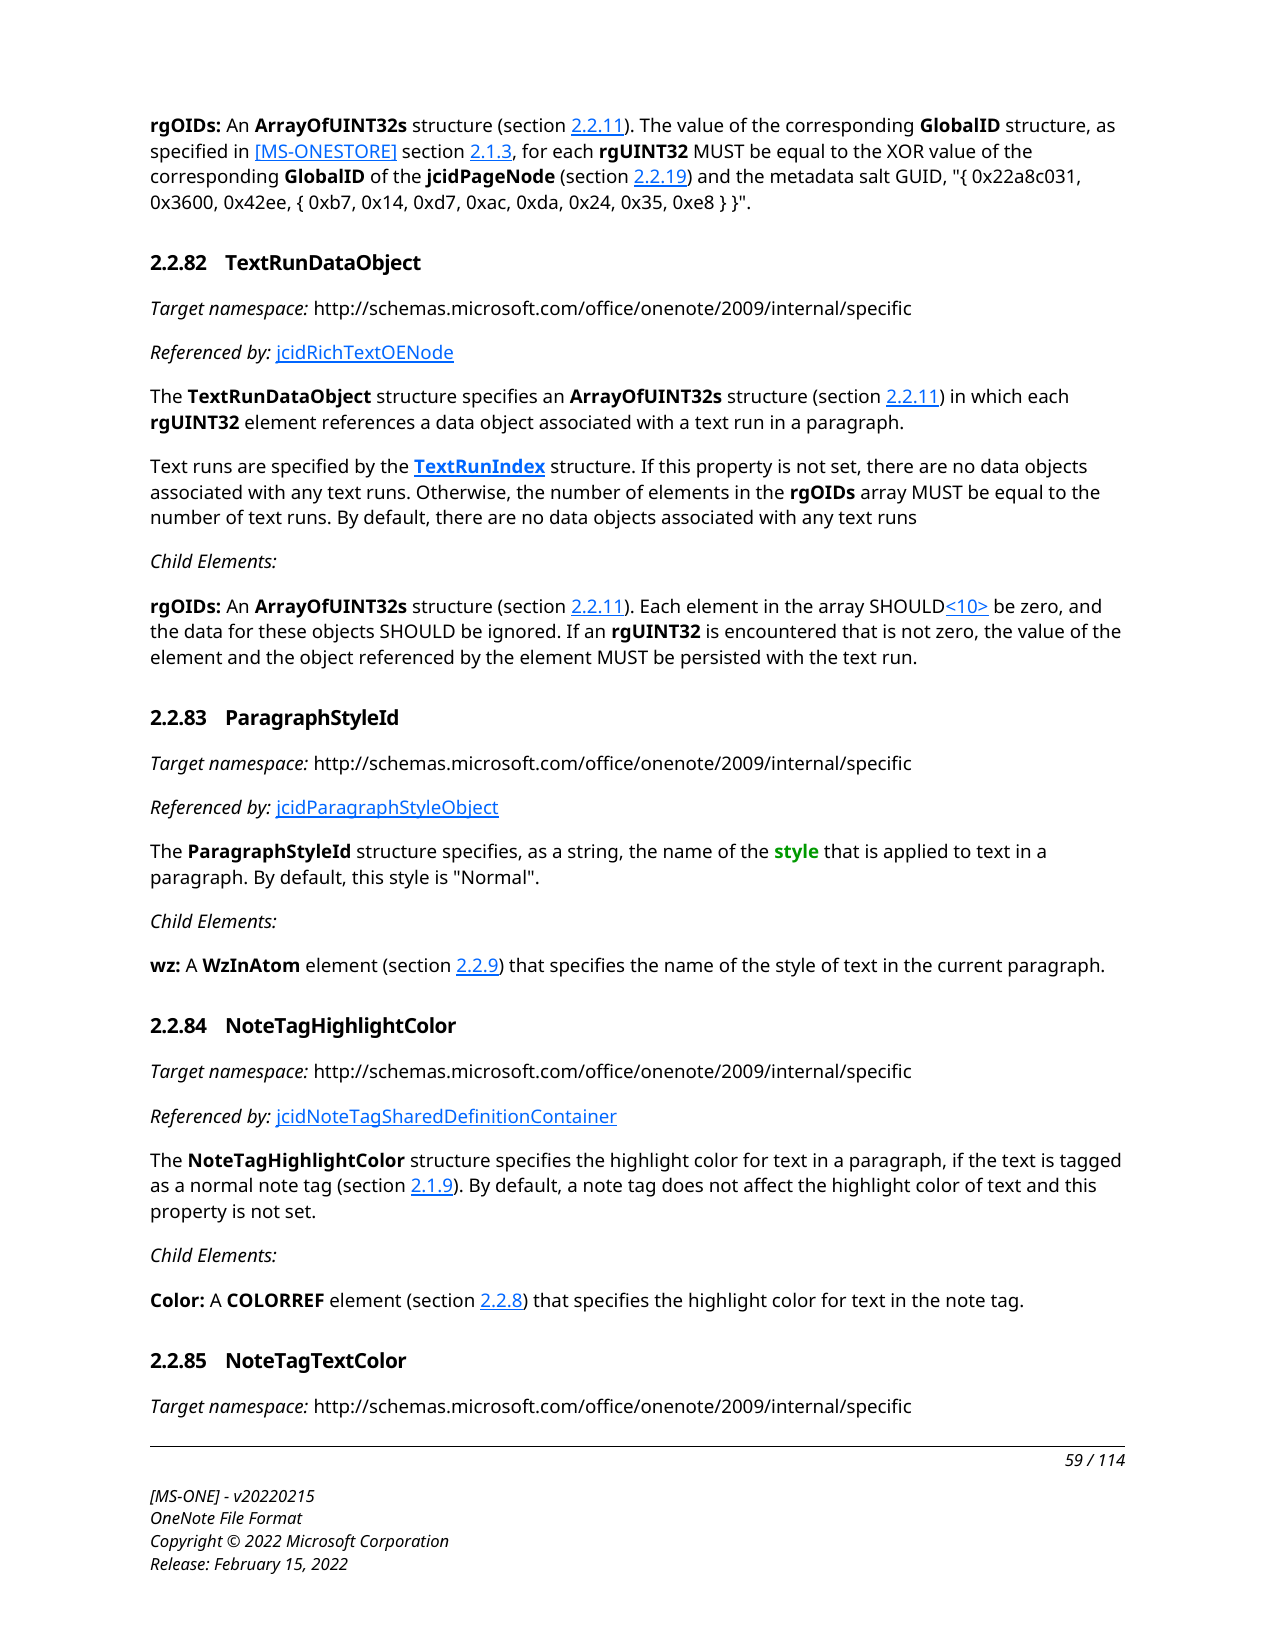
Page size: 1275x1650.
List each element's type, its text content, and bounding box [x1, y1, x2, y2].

text The ParagraphStyleId structure specifies, as a string, the name of the style that is applied to text in a paragraph. By default, this style is "Normal". [150, 839, 1125, 890]
text Target namespace: http://schemas.microsoft.com/office/onenote/2009/internal/specific [150, 295, 1125, 321]
text Target namespace: http://schemas.microsoft.com/office/onenote/2009/internal/specific [150, 1059, 1125, 1084]
text Referenced by: jcidNoteTagSharedDefinitionContainer [150, 1103, 1125, 1128]
text Child Elements: [150, 908, 1125, 934]
text Target namespace: http://schemas.microsoft.com/office/onenote/2009/internal/specific [150, 750, 1125, 776]
text The TextRunDataObject structure specifies an ArrayOfUINT32s structure (section 2.2.11) in which each rgUINT32 element references a data object associated with a text run in a paragraph. [150, 384, 1125, 435]
subtitle TextRunDataObject [150, 248, 1125, 276]
text rgOIDs: An ArrayOfUINT32s structure (section 2.2.11). The value of the corresponding GlobalID structure, as specified in [MS-ONESTORE] section 2.1.3, for each rgUINT32 MUST be equal to the XOR value of the corresponding GlobalID of the jcidPageNode (section 2.2.19) and the metadata salt GUID, "{ 0x22a8c031, 0x3600, 0x42ee, { 0xb7, 0x14, 0xd7, 0xac, 0xda, 0x24, 0x35, 0xe8 } }". [150, 112, 1125, 214]
text Child Elements: [150, 1243, 1125, 1268]
text Color: A COLORREF element (section 2.2.8) that specifies the highlight color for text in the note tag. [150, 1287, 1125, 1312]
text Child Elements: [150, 549, 1125, 574]
text Target namespace: http://schemas.microsoft.com/office/onenote/2009/internal/specific [150, 1393, 1125, 1418]
text Referenced by: jcidRichTextOENode [150, 339, 1125, 365]
subtitle ParagraphStyleId [150, 703, 1125, 731]
subtitle NoteTagTextColor [150, 1346, 1125, 1374]
subtitle NoteTagHighlightColor [150, 1012, 1125, 1040]
text wz: A WzInAtom element (section 2.2.9) that specifies the name of the style of text in the current paragraph. [150, 953, 1125, 978]
text Referenced by: jcidParagraphStyleObject [150, 794, 1125, 820]
text Text runs are specified by the TextRunIndex structure. If this property is not set, there are no data objects associated with any text runs. Otherwise, the number of elements in the rgOIDs array MUST be equal to the number of text runs. By default, there are no data objects associated with any text runs [150, 453, 1125, 530]
text The NoteTagHighlightColor structure specifies the highlight color for text in a paragraph, if the text is tagged as a normal note tag (section 2.1.9). By default, a note tag does not affect the highlight color of text and this property is not set. [150, 1147, 1125, 1224]
text rgOIDs: An ArrayOfUINT32s structure (section 2.2.11). Each element in the array SHOULD<10> be zero, and the data for these objects SHOULD be ignored. If an rgUINT32 is encountered that is not zero, the value of the element and the object referenced by the element MUST be persisted with the text run. [150, 593, 1125, 669]
